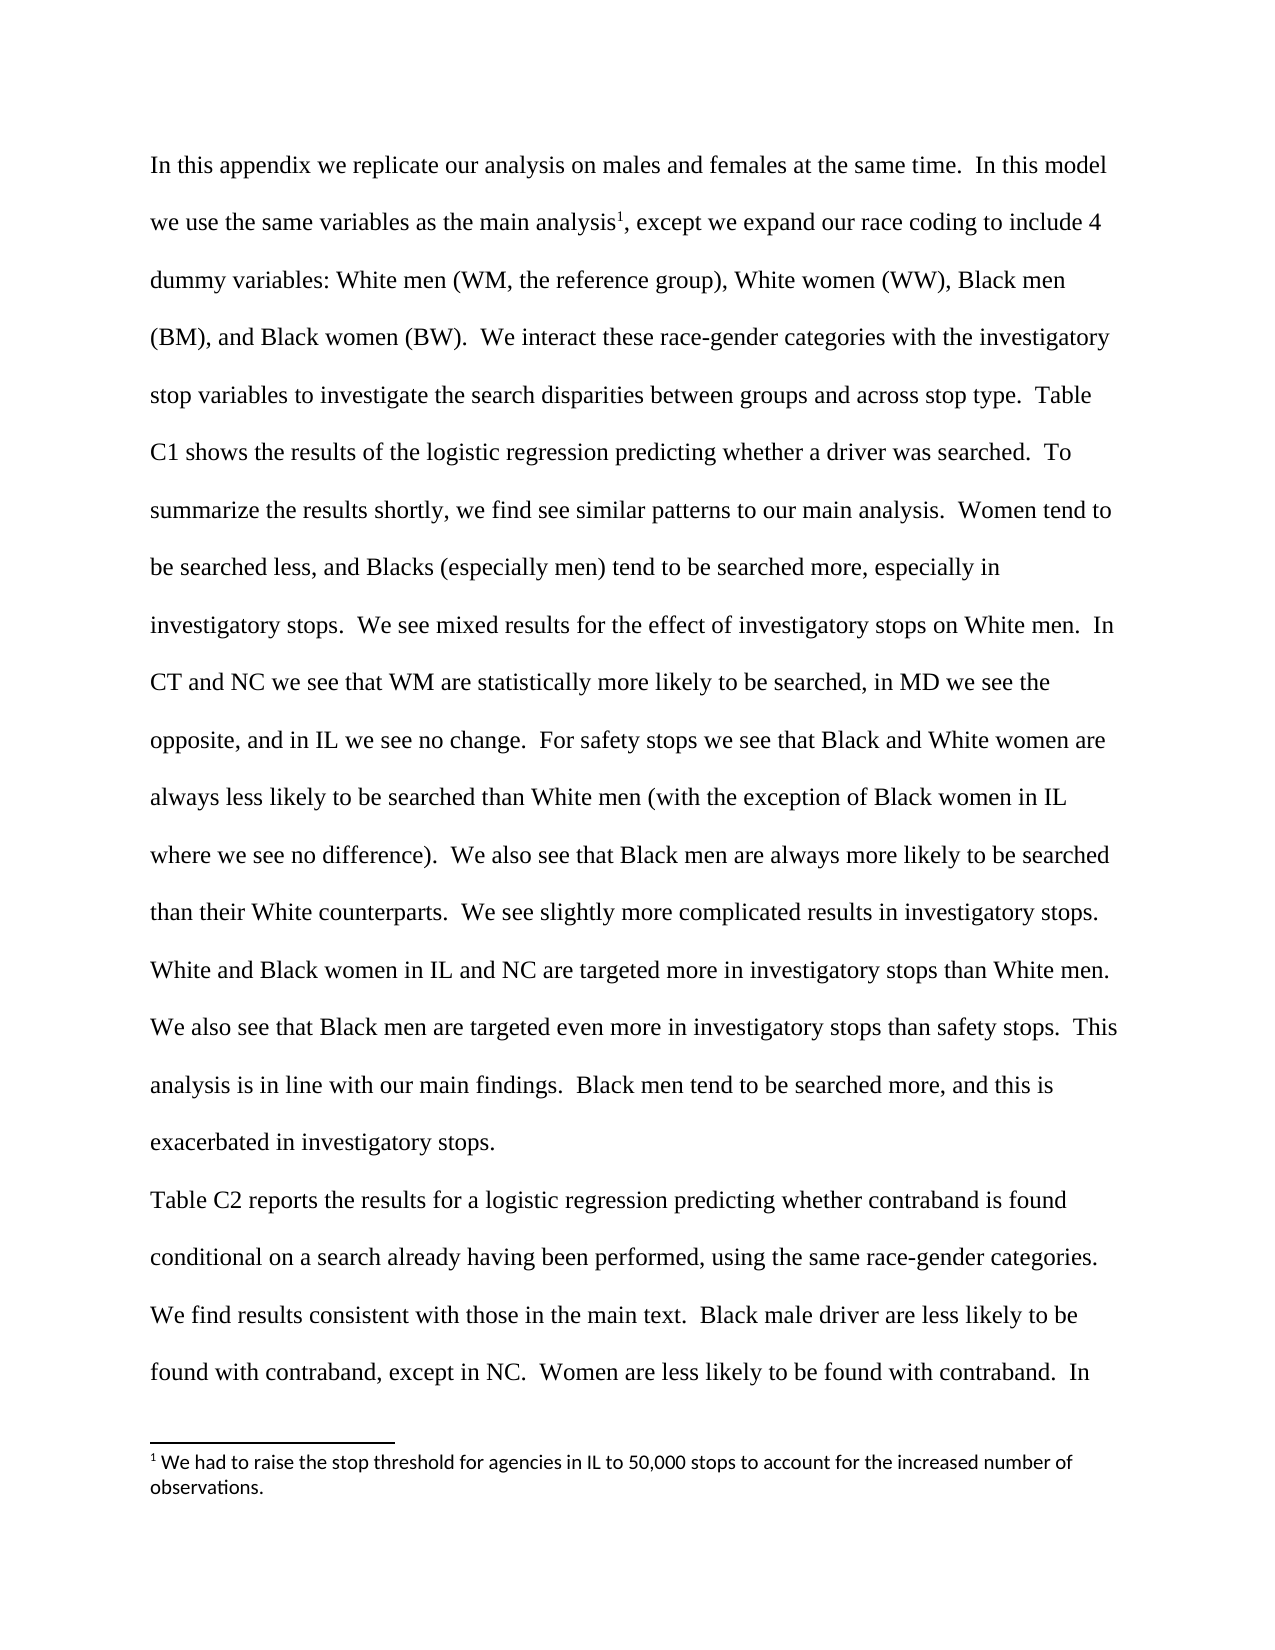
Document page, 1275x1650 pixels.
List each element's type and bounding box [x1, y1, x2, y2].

title [150, 150, 1125, 1386]
